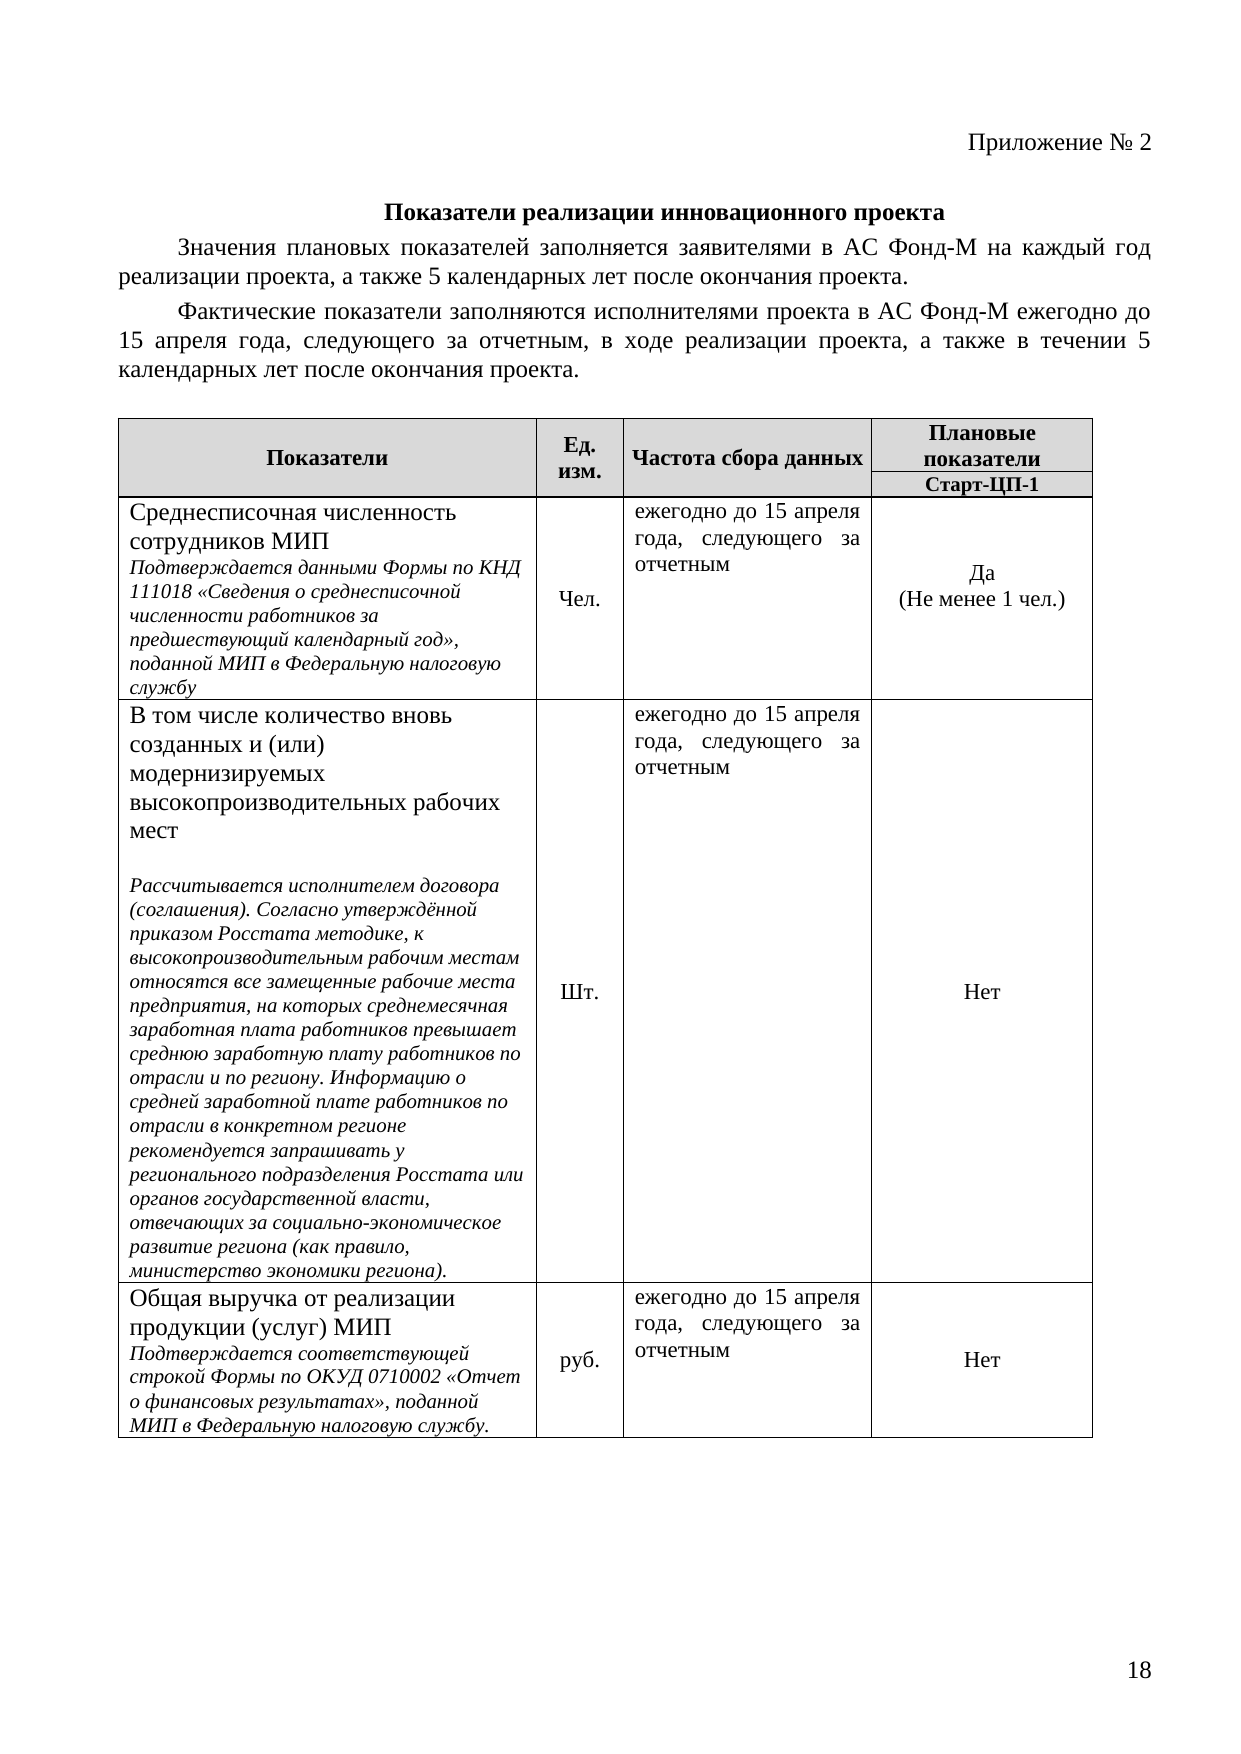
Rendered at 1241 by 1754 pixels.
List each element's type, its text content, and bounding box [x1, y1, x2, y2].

table_cell ежегодно до 15 апреля года, следующего за отчетным [624, 498, 871, 699]
text Значения плановых показателей заполняется заявителями в АС Фонд-М на каждый год реализации проекта, а также 5 календарных лет после окончания проекта. [118, 232, 1152, 290]
table_cell В том числе количество вновь созданных и (или) модернизируемых высокопроизводительных рабочих мест Рассчитывается исполнителем договора (соглашения). Согласно утверждённой приказом Росстата методике, к высокопроизводительным рабочим местам относятся все замещенные рабочие места предприятия, на которых среднемесячная заработная плата работников превышает среднюю заработную плату работников по отрасли и по региону. Информацию о средней заработной плате работников по отрасли в конкретном регионе рекомендуется запрашивать у регионального подразделения Росстата или органов государственной власти, отвечающих за социально-экономическое развитие региона (как правило, министерство экономики региона). [119, 700, 536, 1282]
table_cell Среднесписочная численность сотрудников МИП Подтверждается данными Формы по КНД 111018 «Сведения о среднесписочной численности работников за предшествующий календарный год», поданной МИП в Федеральную налоговую службу [119, 498, 536, 699]
text Фактические показатели заполняются исполнителями проекта в АС Фонд-М ежегодно до 15 апреля года, следующего за отчетным, в ходе реализации проекта, а также в течении 5 календарных лет после окончания проекта. [118, 296, 1152, 382]
table_cell Общая выручка от реализации продукции (услуг) МИП Подтверждается соответствующей строкой Формы по ОКУД 0710002 «Отчет о финансовых результатах», поданной МИП в Федеральную налоговую службу. [119, 1283, 536, 1437]
table_cell Старт-ЦП-1 [872, 472, 1092, 496]
table_cell Шт. [537, 700, 623, 1282]
table_cell Нет [872, 1283, 1092, 1437]
table_cell руб. [537, 1283, 623, 1437]
subtitle Показатели реализации инновационного проекта [177, 197, 1152, 226]
table_header Частота сбора данных [624, 419, 871, 496]
table_header Показатели [119, 419, 536, 496]
text Приложение № 2 [177, 127, 1152, 156]
table_cell Чел. [537, 498, 623, 699]
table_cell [624, 1283, 871, 1437]
table_cell ежегодно до 15 апреля года, следующего за отчетным [624, 700, 871, 1282]
table_cell Нет [872, 700, 1092, 1282]
table_header Ед. изм. [537, 419, 623, 496]
table_cell Да (Не менее 1 чел.) [872, 498, 1092, 699]
table_header Плановые показатели [872, 419, 1092, 471]
